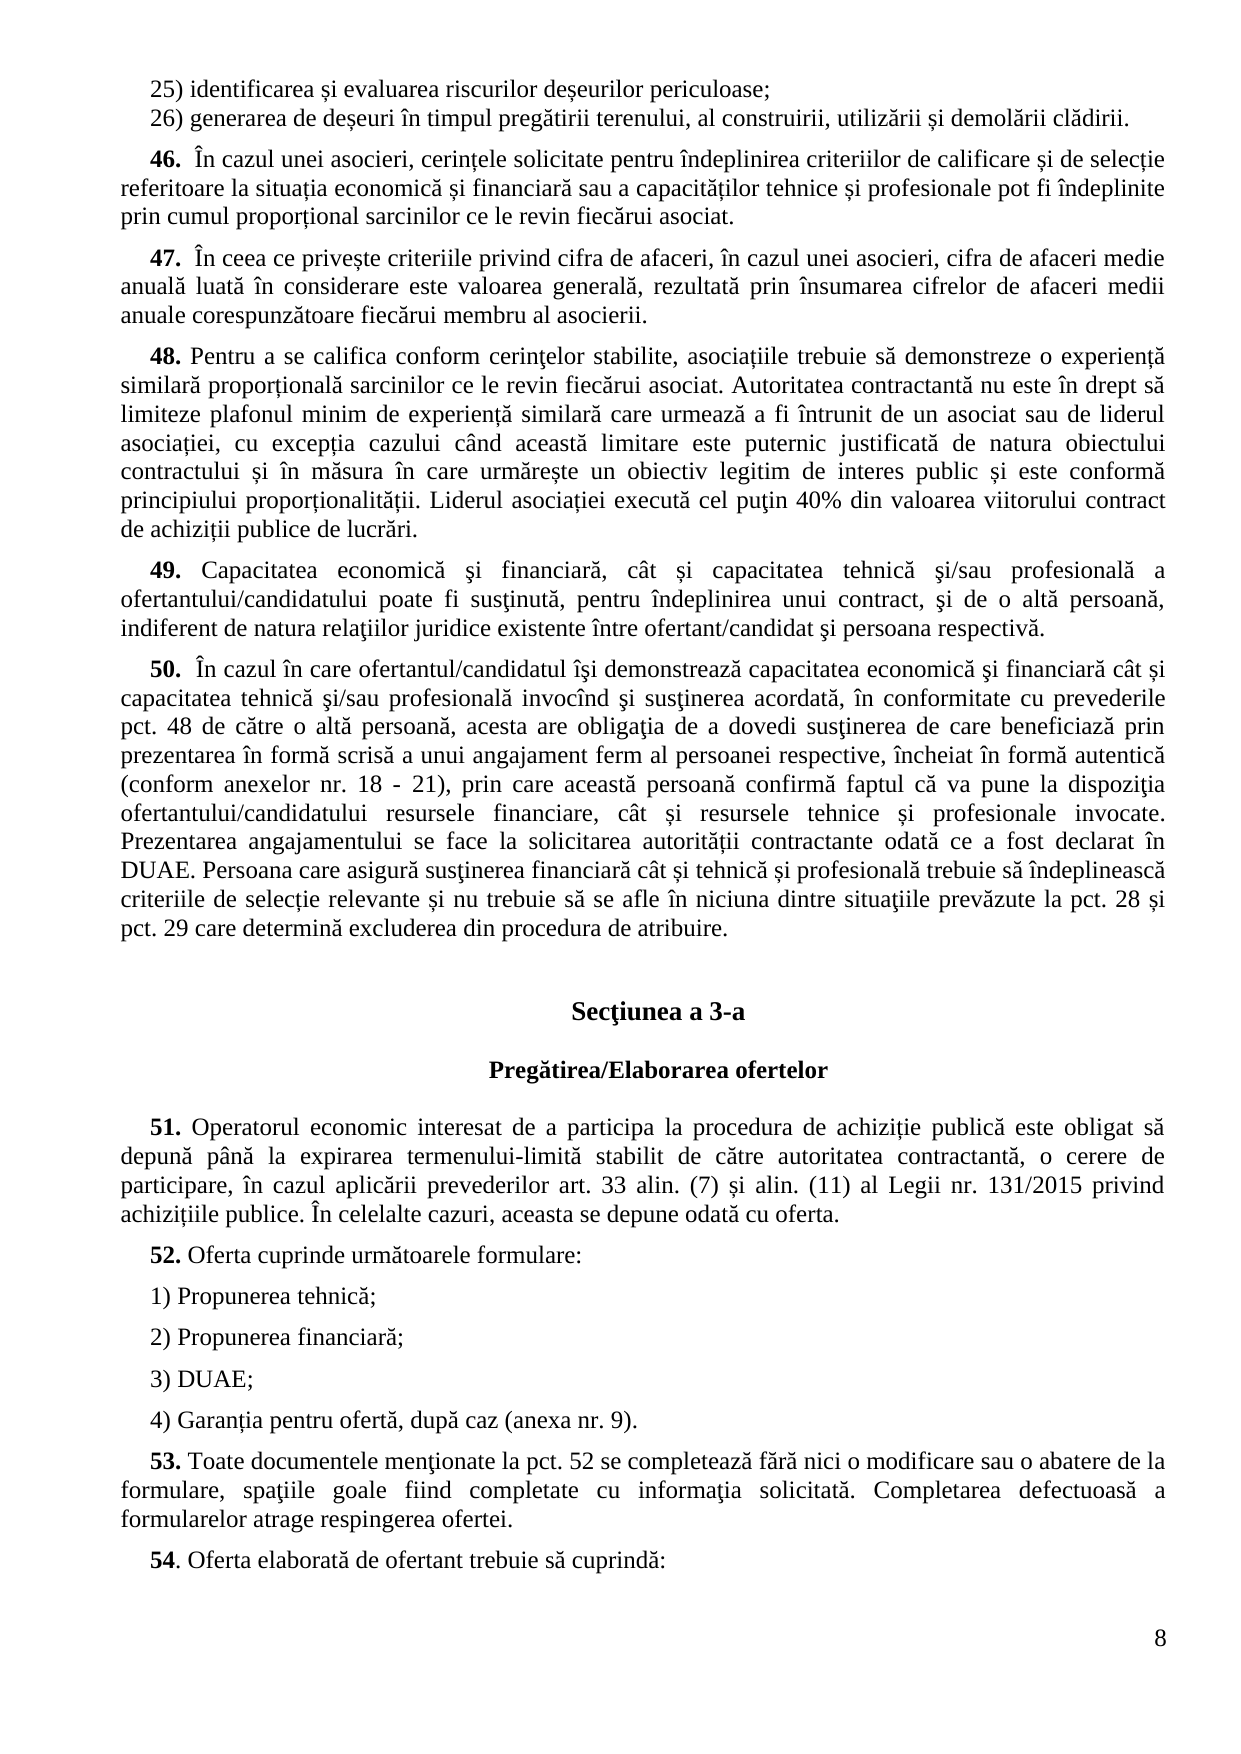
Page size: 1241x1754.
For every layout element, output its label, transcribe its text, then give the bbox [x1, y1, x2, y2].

text 46. În cazul unei asocieri, cerințele solicitate pentru îndeplinirea criteriilor de calificare și de selecție referitoare la situația economică și financiară sau a capacităților tehnice și profesionale pot fi îndeplinite prin cumul proporțional sarcinilor ce le revin fiecărui asociat. [120, 144, 1167, 230]
subtitle Secţiunea a 3-a [120, 995, 1167, 1026]
text 25) identificarea și evaluarea riscurilor deșeurilor periculoase; [120, 74, 1167, 103]
text 1) Propunerea tehnică; [150, 1281, 1167, 1310]
text 2) Propunerea financiară; [150, 1322, 1167, 1351]
text 53. Toate documentele menţionate la pct. 52 se completează fără nici o modificare sau o abatere de la formulare, spaţiile goale fiind completate cu informaţia solicitată. Completarea defectuoasă a formularelor atrage respingerea ofertei. [120, 1446, 1167, 1532]
text 49. Capacitatea economică şi financiară, cât și capacitatea tehnică şi/sau profesională a ofertantului/candidatului poate fi susţinută, pentru îndeplinirea unui contract, şi de o altă persoană, indiferent de natura relaţiilor juridice existente între ofertant/candidat şi persoana respectivă. [120, 555, 1167, 641]
text 54. Oferta elaborată de ofertant trebuie să cuprindă: [120, 1545, 1167, 1574]
text 3) DUAE; [150, 1364, 1167, 1392]
text 26) generarea de deșeuri în timpul pregătirii terenului, al construirii, utilizării și demolării clădirii. [120, 103, 1167, 131]
text 48. Pentru a se califica conform cerinţelor stabilite, asociațiile trebuie să demonstreze o experiență similară proporțională sarcinilor ce le revin fiecărui asociat. Autoritatea contractantă nu este în drept să limiteze plafonul minim de experiență similară care urmează a fi întrunit de un asociat sau de liderul asociației, cu excepția cazului când această limitare este puternic justificată de natura obiectului contractului și în măsura în care urmărește un obiectiv legitim de interes public și este conformă principiului proporționalității. Liderul asociației execută cel puţin 40% din valoarea viitorului contract de achiziții publice de lucrări. [120, 341, 1167, 543]
text 4) Garanția pentru ofertă, după caz (anexa nr. 9). [150, 1405, 1167, 1434]
text 47. În ceea ce privește criteriile privind cifra de afaceri, în cazul unei asocieri, cifra de afaceri medie anuală luată în considerare este valoarea generală, rezultată prin însumarea cifrelor de afaceri medii anuale corespunzătoare fiecărui membru al asocierii. [120, 243, 1167, 329]
subtitle Pregătirea/Elaborarea ofertelor [120, 1055, 1167, 1084]
text 51. Operatorul economic interesat de a participa la procedura de achiziție publică este obligat să depună până la expirarea termenului-limită stabilit de către autoritatea contractantă, o cerere de participare, în cazul aplicării prevederilor art. 33 alin. (7) și alin. (11) al Legii nr. 131/2015 privind achizițiile publice. În celelalte cazuri, aceasta se depune odată cu oferta. [120, 1112, 1167, 1227]
text 50. În cazul în care ofertantul/candidatul îşi demonstrează capacitatea economică şi financiară cât și capacitatea tehnică şi/sau profesională invocînd şi susţinerea acordată, în conformitate cu prevederile pct. 48 de către o altă persoană, acesta are obligaţia de a dovedi susţinerea de care beneficiază prin prezentarea în formă scrisă a unui angajament ferm al persoanei respective, încheiat în formă autentică (conform anexelor nr. 18 - 21), prin care această persoană confirmă faptul că va pune la dispoziţia ofertantului/candidatului resursele financiare, cât și resursele tehnice și profesionale invocate. Prezentarea angajamentului se face la solicitarea autorității contractante odată ce a fost declarat în DUAE. Persoana care asigură susţinerea financiară cât și tehnică și profesională trebuie să îndeplinească criteriile de selecție relevante și nu trebuie să se afle în niciuna dintre situaţiile prevăzute la pct. 28 și pct. 29 care determină excluderea din procedura de atribuire. [120, 654, 1167, 941]
text 52. Oferta cuprinde următoarele formulare: [150, 1240, 1167, 1269]
